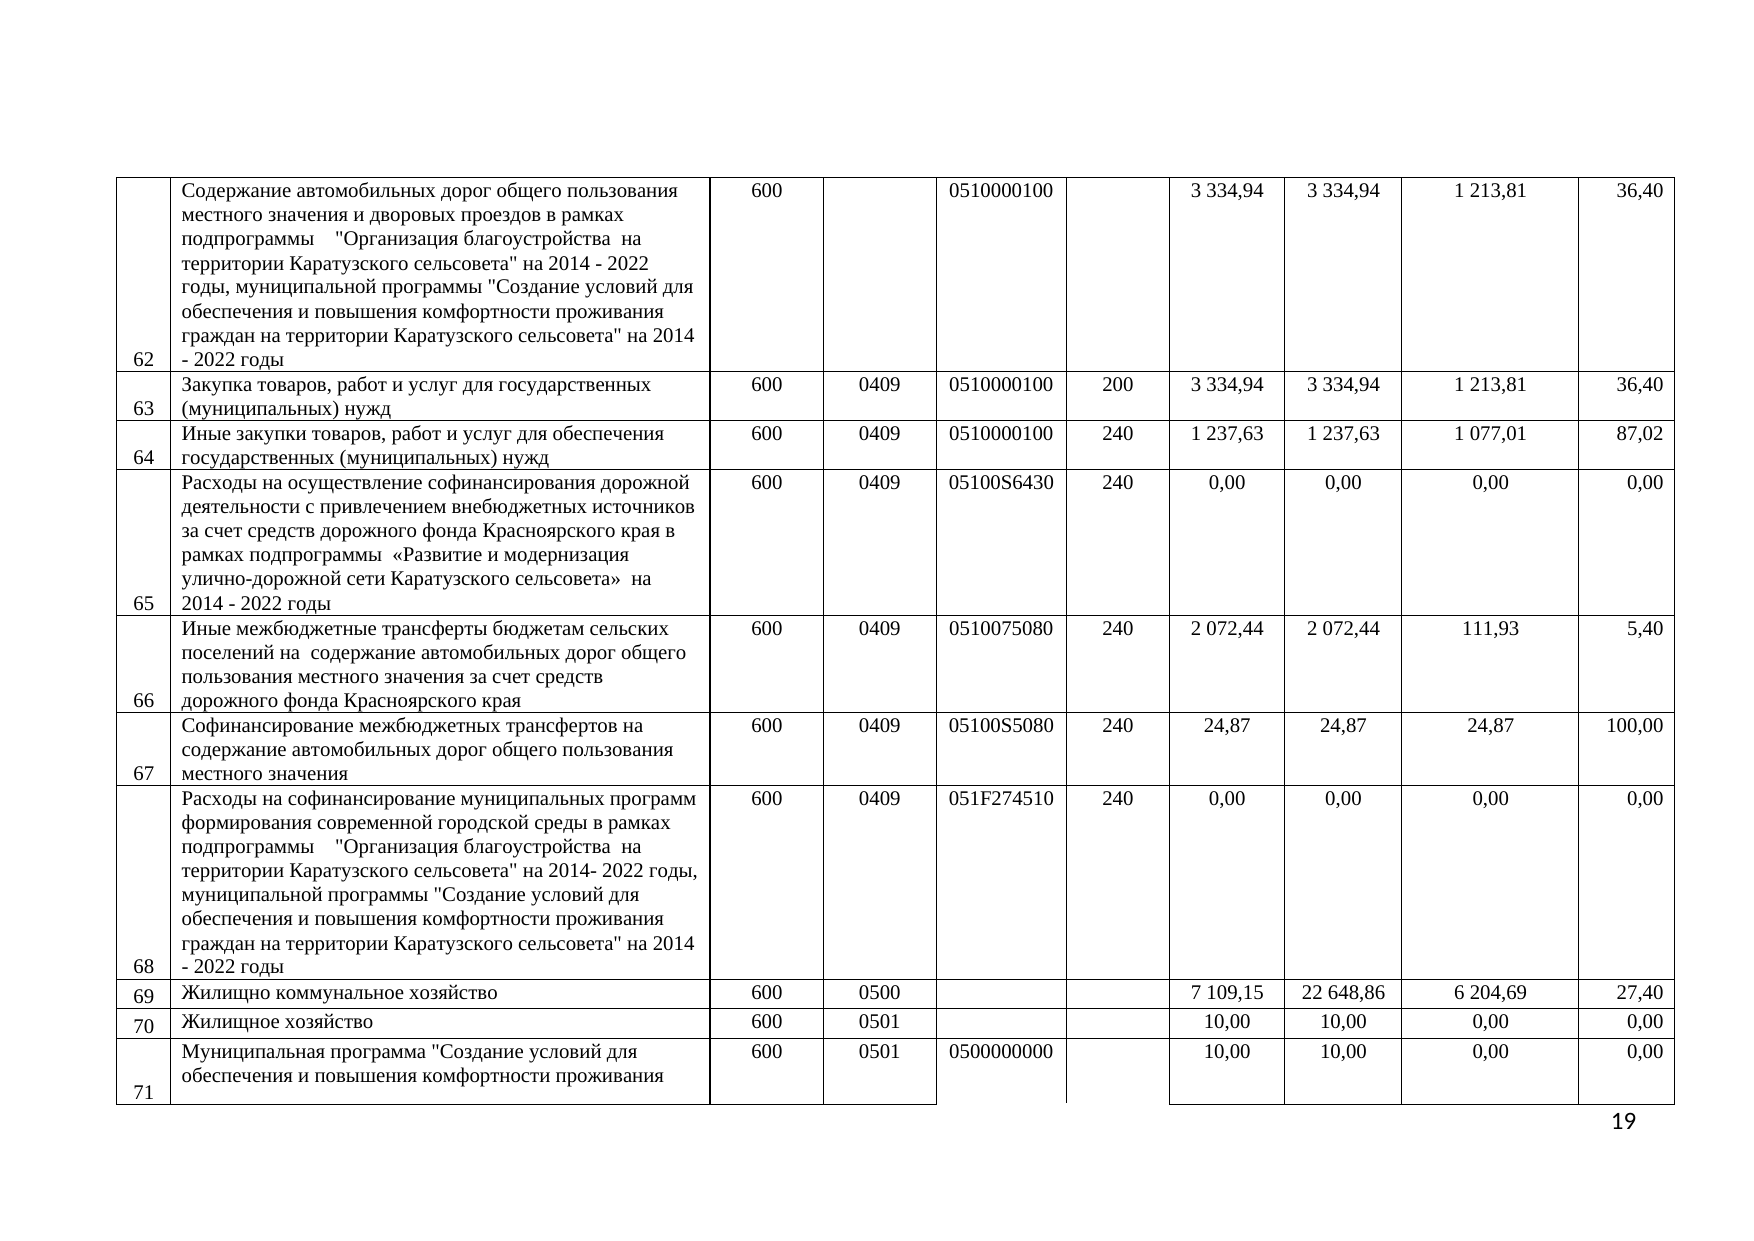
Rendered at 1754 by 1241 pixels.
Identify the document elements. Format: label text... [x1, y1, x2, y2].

table_cell 0,00 [1579, 470, 1674, 614]
table_cell 0,00 [1285, 470, 1401, 614]
table_cell [1066, 1039, 1169, 1104]
table_cell [1067, 980, 1169, 1008]
table_cell 24,87 [1285, 713, 1401, 785]
table_cell 7 109,15 [1170, 980, 1284, 1008]
table_cell 0,00 [1402, 786, 1578, 978]
table_cell 3 334,94 [1285, 178, 1401, 371]
table_cell 600 [711, 178, 823, 371]
table_cell 0,00 [1579, 786, 1674, 978]
table_cell 68 [117, 786, 170, 978]
table_cell Жилищное хозяйство [171, 1009, 709, 1038]
table_cell 0409 [824, 372, 936, 420]
table_cell Жилищно коммунальное хозяйство [171, 980, 709, 1008]
table_cell 0501 [824, 1039, 936, 1104]
table_cell 67 [117, 713, 170, 785]
table_cell 2 072,44 [1285, 616, 1401, 712]
table_cell 6 204,69 [1402, 980, 1578, 1008]
table_cell 0,00 [1170, 470, 1284, 614]
table_cell 66 [117, 616, 170, 712]
table_cell 24,87 [1170, 713, 1284, 785]
table_cell Иные закупки товаров, работ и услуг для обеспечения государственных (муниципальных) нужд [171, 421, 709, 469]
table_cell Расходы на осуществление софинансирования дорожной деятельности с привлечением внебюджетных источников за счет средств дорожного фонда Красноярского края в рамках подпрограммы «Развитие и модернизация улично-дорожной сети Каратузского сельсовета» на 2014 - 2022 годы [171, 470, 709, 614]
table_cell 0409 [824, 616, 936, 712]
table_cell 1 213,81 [1402, 372, 1578, 420]
table_cell [824, 178, 936, 371]
table_cell Содержание автомобильных дорог общего пользования местного значения и дворовых проездов в рамках подпрограммы "Организация благоустройства на территории Каратузского сельсовета" на 2014 - 2022 годы, муниципальной программы "Создание условий для обеспечения и повышения комфортности проживания граждан на территории Каратузского сельсовета" на 2014 - 2022 годы [171, 178, 709, 371]
table_cell 10,00 [1170, 1039, 1284, 1104]
table_cell 36,40 [1579, 372, 1674, 420]
table_cell 24,87 [1402, 713, 1578, 785]
table_cell 240 [1067, 470, 1169, 614]
table_cell 87,02 [1579, 421, 1674, 469]
table_cell 240 [1067, 786, 1169, 978]
table_cell 10,00 [1285, 1009, 1401, 1038]
table_cell Закупка товаров, работ и услуг для государственных (муниципальных) нужд [171, 372, 709, 420]
table_cell 100,00 [1579, 713, 1674, 785]
table_cell 200 [1067, 372, 1169, 420]
table_cell 600 [711, 786, 823, 978]
table_cell 600 [711, 713, 823, 785]
table_cell Иные межбюджетные трансферты бюджетам сельских поселений на содержание автомобильных дорог общего пользования местного значения за счет средств дорожного фонда Красноярского края [171, 616, 709, 712]
table_cell Софинансирование межбюджетных трансфертов на содержание автомобильных дорог общего пользования местного значения [171, 713, 709, 785]
table_cell 0,00 [1170, 786, 1284, 978]
table_cell 600 [711, 1039, 823, 1104]
table_cell [1067, 178, 1169, 371]
table_cell 051F274510 [937, 786, 1066, 978]
table_cell 600 [711, 980, 823, 1008]
table_cell 0500000000 [937, 1039, 1066, 1104]
table_cell 10,00 [1170, 1009, 1284, 1038]
table_cell 0,00 [1402, 470, 1578, 614]
table_cell 240 [1067, 616, 1169, 712]
table_cell 1 213,81 [1402, 178, 1578, 371]
table_cell 3 334,94 [1170, 178, 1284, 371]
table_cell 1 237,63 [1285, 421, 1401, 469]
table_cell 0,00 [1579, 1009, 1674, 1038]
table_cell 600 [711, 1009, 823, 1038]
table_cell 27,40 [1579, 980, 1674, 1008]
table_cell 0409 [824, 713, 936, 785]
table_cell 0510075080 [937, 616, 1066, 712]
table_cell 0501 [824, 1009, 936, 1038]
table_cell [1067, 1009, 1169, 1038]
table_cell 0500 [824, 980, 936, 1008]
table_cell 69 [117, 980, 170, 1008]
table_cell 0510000100 [937, 421, 1066, 469]
table_cell 600 [711, 421, 823, 469]
table_cell 0,00 [1402, 1009, 1578, 1038]
table_cell 0,00 [1579, 1039, 1674, 1104]
table_cell 600 [711, 372, 823, 420]
table_cell 10,00 [1285, 1039, 1401, 1104]
table_cell 5,40 [1579, 616, 1674, 712]
table_cell 0,00 [1285, 786, 1401, 978]
table_cell 2 072,44 [1170, 616, 1284, 712]
table_cell Расходы на софинансирование муниципальных программ формирования современной городской среды в рамках подпрограммы "Организация благоустройства на территории Каратузского сельсовета" на 2014- 2022 годы, муниципальной программы "Создание условий для обеспечения и повышения комфортности проживания граждан на территории Каратузского сельсовета" на 2014 - 2022 годы [171, 786, 709, 978]
table_cell 3 334,94 [1285, 372, 1401, 420]
table_cell 600 [711, 616, 823, 712]
table_cell 1 237,63 [1170, 421, 1284, 469]
table_cell 0510000100 [937, 178, 1066, 371]
table_cell 0510000100 [937, 372, 1066, 420]
table_cell 65 [117, 470, 170, 614]
table_cell 63 [117, 372, 170, 420]
table_cell 240 [1067, 713, 1169, 785]
table_cell 3 334,94 [1170, 372, 1284, 420]
table_cell 05100S6430 [937, 470, 1066, 614]
table_cell 600 [711, 470, 823, 614]
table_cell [171, 1039, 709, 1104]
table_cell 1 077,01 [1402, 421, 1578, 469]
table_cell 22 648,86 [1285, 980, 1401, 1008]
table_cell 64 [117, 421, 170, 469]
table_cell 70 [117, 1009, 170, 1038]
table_cell 0409 [824, 421, 936, 469]
table_cell 62 [117, 178, 170, 371]
table_cell 0,00 [1402, 1039, 1578, 1104]
table_cell 05100S5080 [937, 713, 1066, 785]
table_cell 0409 [824, 470, 936, 614]
table_cell 71 [117, 1039, 170, 1104]
table_cell 240 [1067, 421, 1169, 469]
table_cell 36,40 [1579, 178, 1674, 371]
table_cell 0409 [824, 786, 936, 978]
table_cell [937, 980, 1066, 1008]
table_cell 111,93 [1402, 616, 1578, 712]
table_cell [937, 1009, 1066, 1038]
